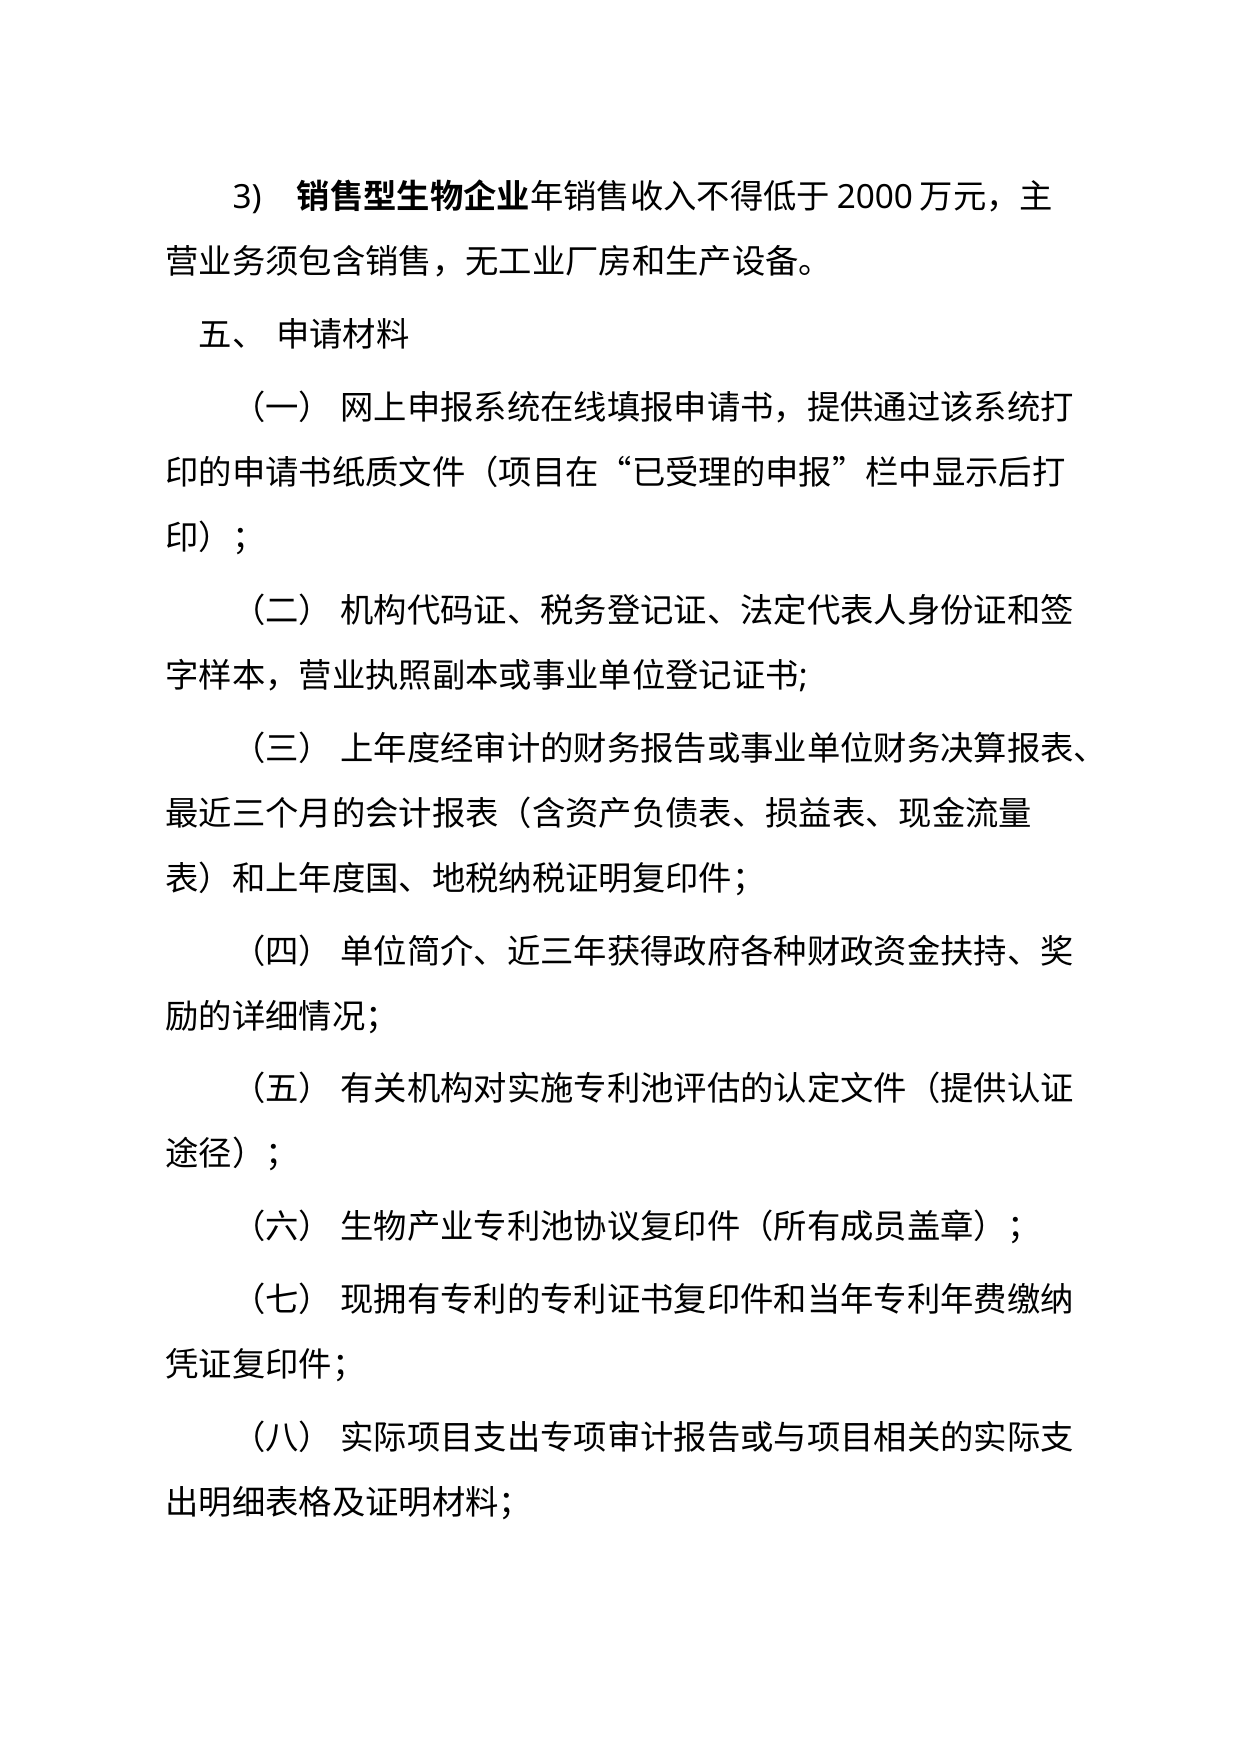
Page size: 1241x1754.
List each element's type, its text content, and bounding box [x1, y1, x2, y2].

list 有关机构对实施专利池评估的认定文件（提供认证途径）； [165, 1054, 1075, 1184]
list 上年度经审计的财务报告或事业单位财务决算报表、最近三个月的会计报表（含资产负债表、损益表、现金流量表）和上年度国、地税纳税证明复印件； [165, 713, 1075, 908]
list 单位简介、近三年获得政府各种财政资金扶持、奖励的详细情况； [165, 916, 1075, 1046]
list 现拥有专利的专利证书复印件和当年专利年费缴纳凭证复印件； [165, 1264, 1075, 1394]
list 机构代码证、税务登记证、法定代表人身份证和签字样本，营业执照副本或事业单位登记证书; [165, 575, 1075, 705]
list 实际项目支出专项审计报告或与项目相关的实际支出明细表格及证明材料； [165, 1402, 1075, 1532]
list 生物产业专利池协议复印件（所有成员盖章）； [165, 1192, 1075, 1257]
list 网上申报系统在线填报申请书，提供通过该系统打印的申请书纸质文件（项目在“已受理的申报”栏中显示后打印）； [165, 373, 1075, 568]
list 申请材料 [232, 300, 1075, 365]
list 销售型生物企业年销售收入不得低于2000万元，主营业务须包含销售，无工业厂房和生产设备。 [165, 162, 1075, 292]
